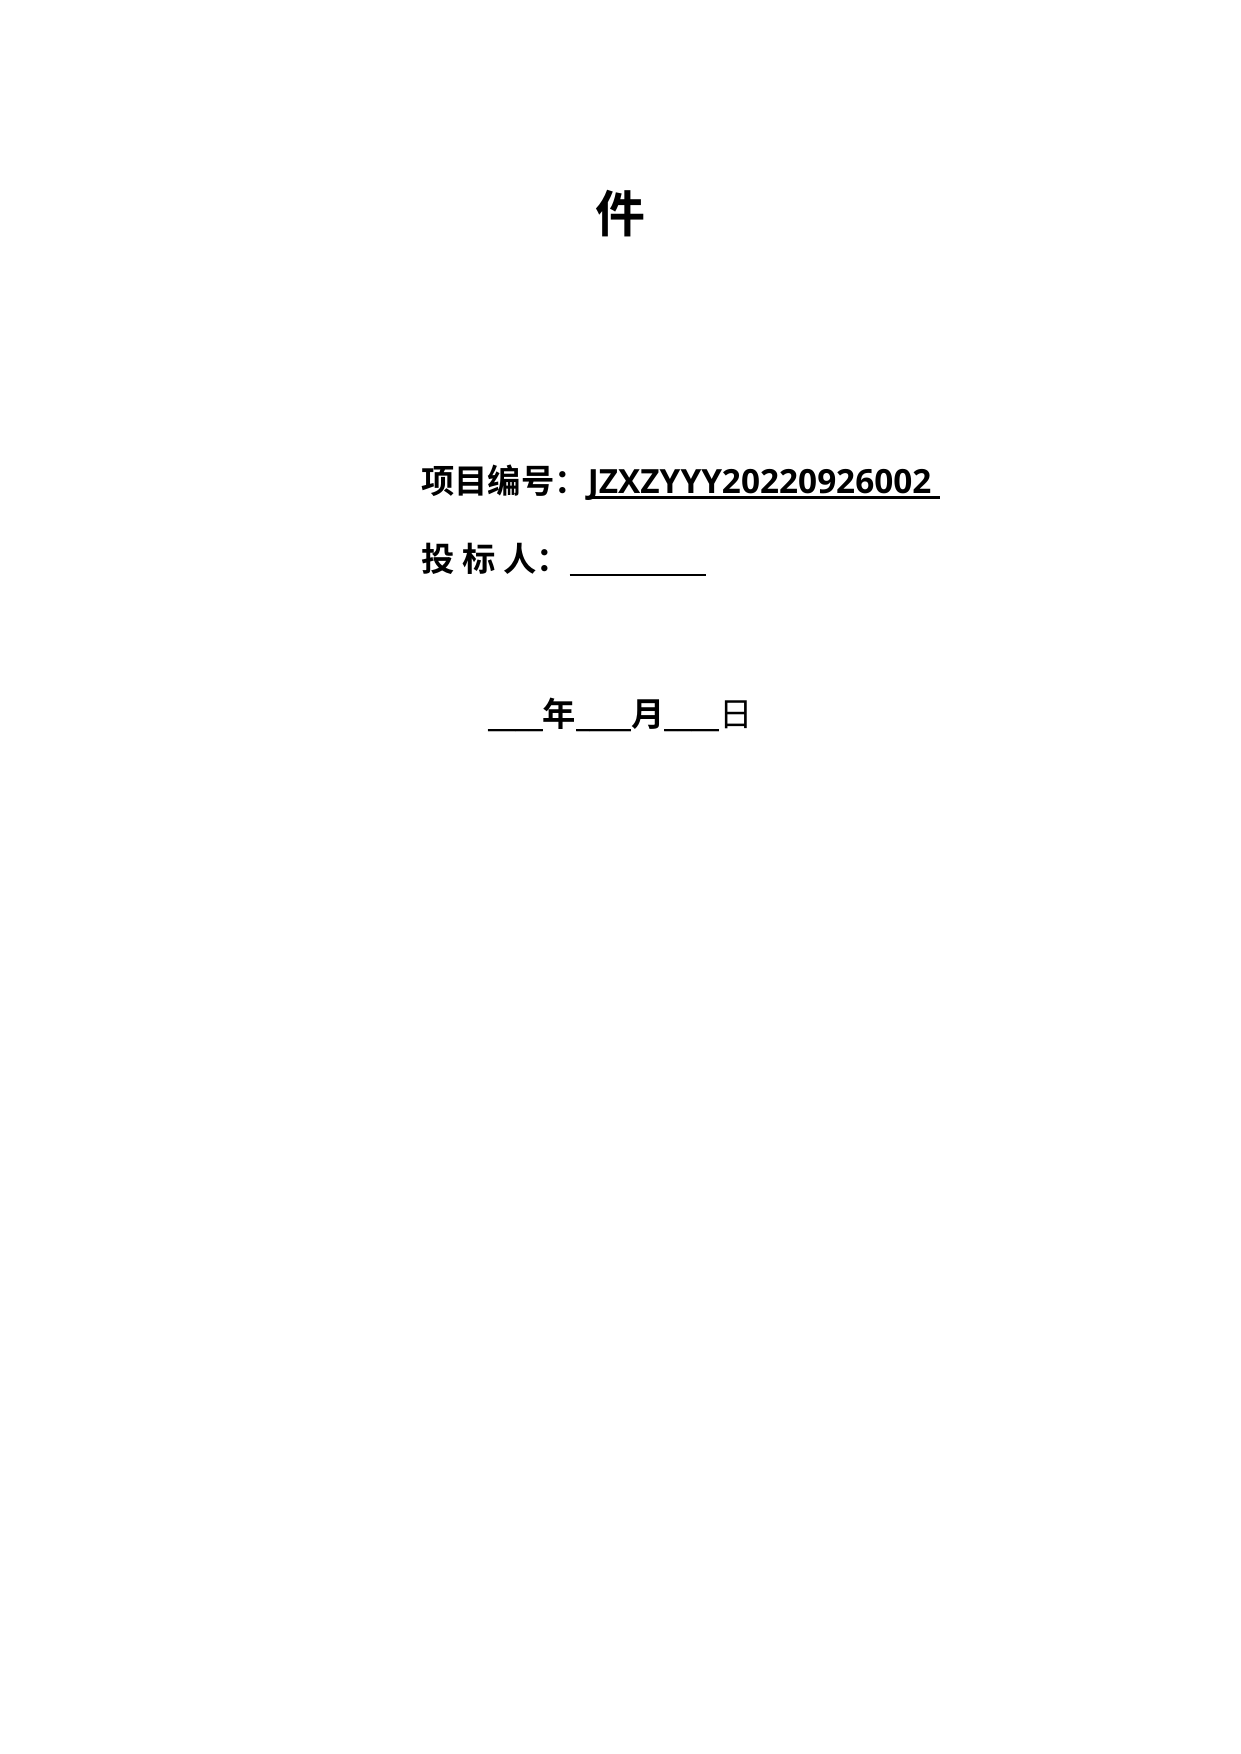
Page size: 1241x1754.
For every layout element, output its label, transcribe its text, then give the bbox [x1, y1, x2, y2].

text 项目编号：JZXZYYY20220926002 [187, 447, 1053, 512]
text 件 [187, 162, 1053, 259]
text ____年____月____日 [187, 679, 1053, 744]
text 投 标 人： [187, 524, 1053, 589]
